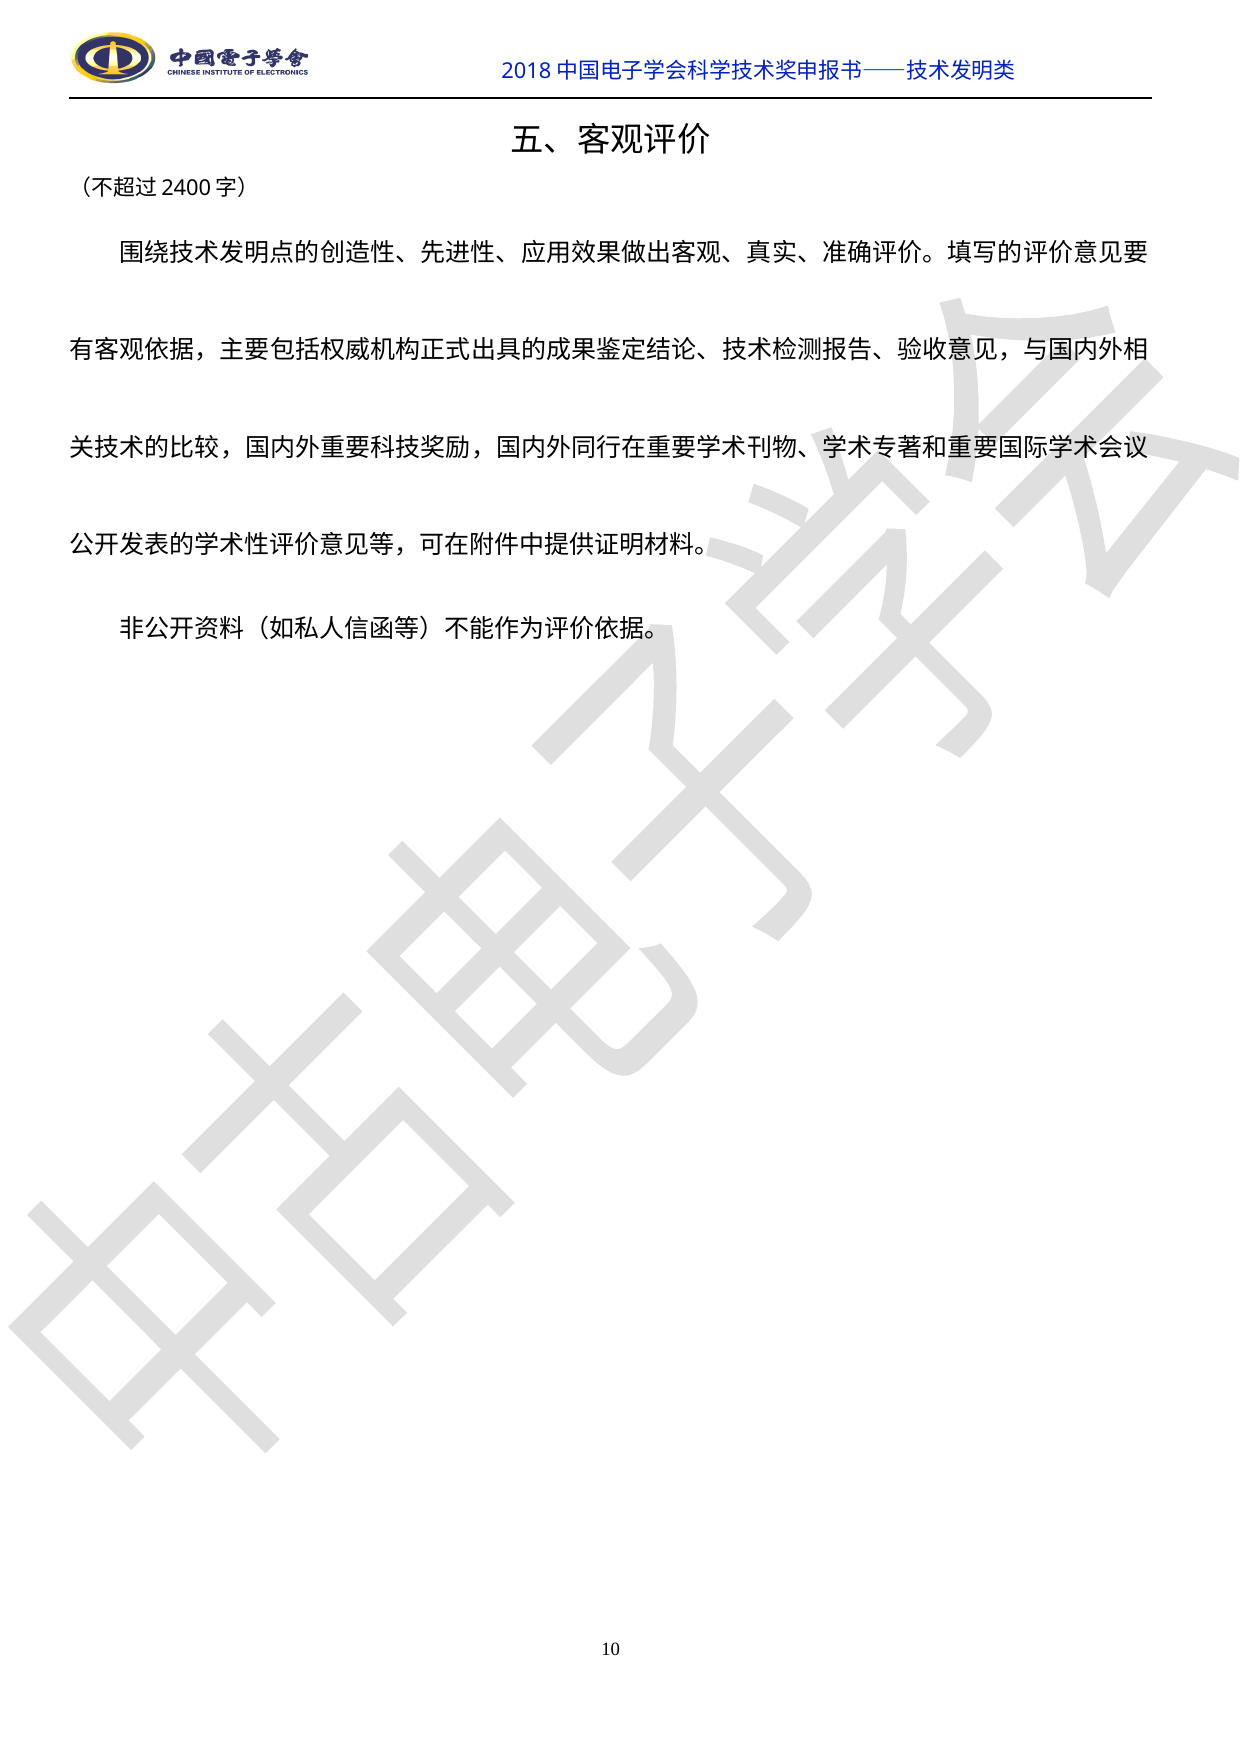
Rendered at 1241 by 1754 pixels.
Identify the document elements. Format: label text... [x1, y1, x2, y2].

picture [71, 12, 309, 97]
text 非公开资料（如私人信函等）不能作为评价依据。 [69, 594, 1152, 659]
text 围绕技术发明点的创造性、先进性、应用效果做出客观、真实、准确评价。填写的评价意见要有客观依据，主要包括权威机构正式出具的成果鉴定结论、技术检测报告、验收意见，与国内外相关技术的比较，国内外重要科技奖励，国内外同行在重要学术刊物、学术专著和重要国际学术会议公开发表的学术性评价意见等，可在附件中提供证明材料。 [69, 218, 1152, 576]
text 五、客观评价 [69, 105, 1152, 170]
text （不超过2400字） [69, 170, 1152, 202]
